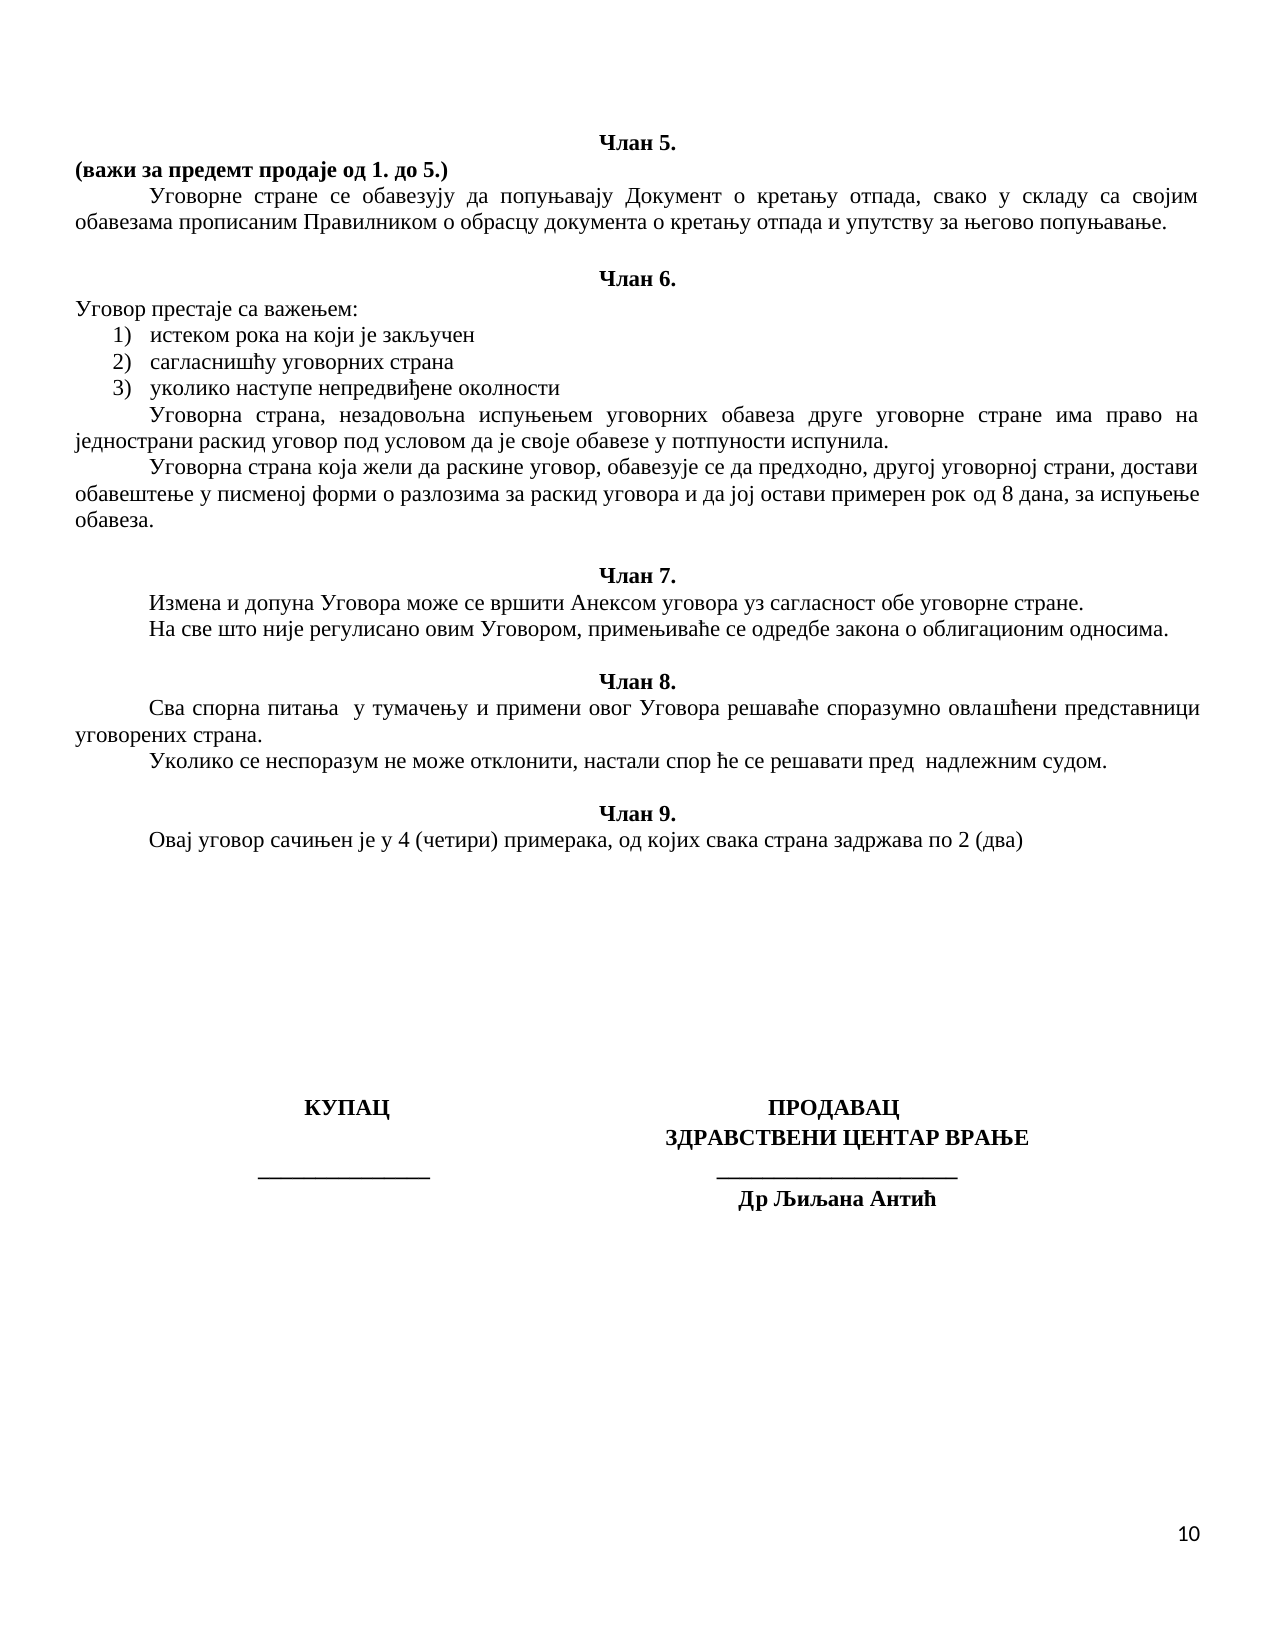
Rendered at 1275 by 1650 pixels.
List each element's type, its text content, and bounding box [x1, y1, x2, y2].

text _______________ _____________________ [75, 1154, 1200, 1181]
text Уговорна страна која жели да раскине уговор, обавезује се да предходно, другој уговорној страни, достави обавештење у писменој форми о разлозима за раскид уговора и да јој остави примерен рок од 8 дана, за испуњење обавеза. [75, 453, 1200, 532]
text Уколико се неспоразум не може отклонити, настали спор ће се решавати пред надлежним судом. [75, 747, 1200, 773]
text Уговорна страна, незадовољна испуњењем уговорних обавеза друге уговорне стране има право на једнострани раскид уговор под условом да је своје обавезе у потпуности испунила. [75, 401, 1200, 453]
text Измена и допуна Уговора може се вршити Анексом уговора уз сагласност обе уговорне стране. [75, 589, 1200, 615]
text (важи за предемт продаје од 1. до 5.) [75, 156, 1200, 182]
text ЗДРАВСТВЕНИ ЦЕНТАР ВРАЊЕ [75, 1124, 1200, 1151]
text Уговорне стране се обавезују да попуњавају Документ о кретању отпада, свако у складу са својим обавезама прописаним Правилником о обрасцу документа о кретању отпада и упутству за његово попуњавање. [75, 182, 1200, 235]
text Сва спорна питања у тумачењу и примени овог Уговора решаваће споразумно овлашћени представници уговорених страна. [75, 694, 1200, 747]
text КУПАЦ ПРОДАВАЦ [75, 1094, 1200, 1121]
text Члан 7. [75, 563, 1200, 589]
text Члан 6. [75, 265, 1200, 291]
list истеком рока на који је закључен [112, 322, 1200, 348]
text Овај уговор сачињен је у 4 (четири) примерака, од којих свака страна задржава по 2 (два) [75, 826, 1200, 852]
text Члан 8. [75, 668, 1200, 694]
text Члан 9. [75, 800, 1200, 826]
text Уговор престаје са важењем: [75, 295, 1200, 322]
text Члан 5. [75, 129, 1200, 156]
list уколико наступе непредвиђене околности [112, 374, 1200, 401]
list сагласнишћу уговорних страна [112, 348, 1200, 374]
text Др Љиљана Антић [75, 1185, 1200, 1211]
text На све што није регулисано овим Уговором, примењиваће се одредбе закона о облигационим односима. [75, 615, 1200, 642]
